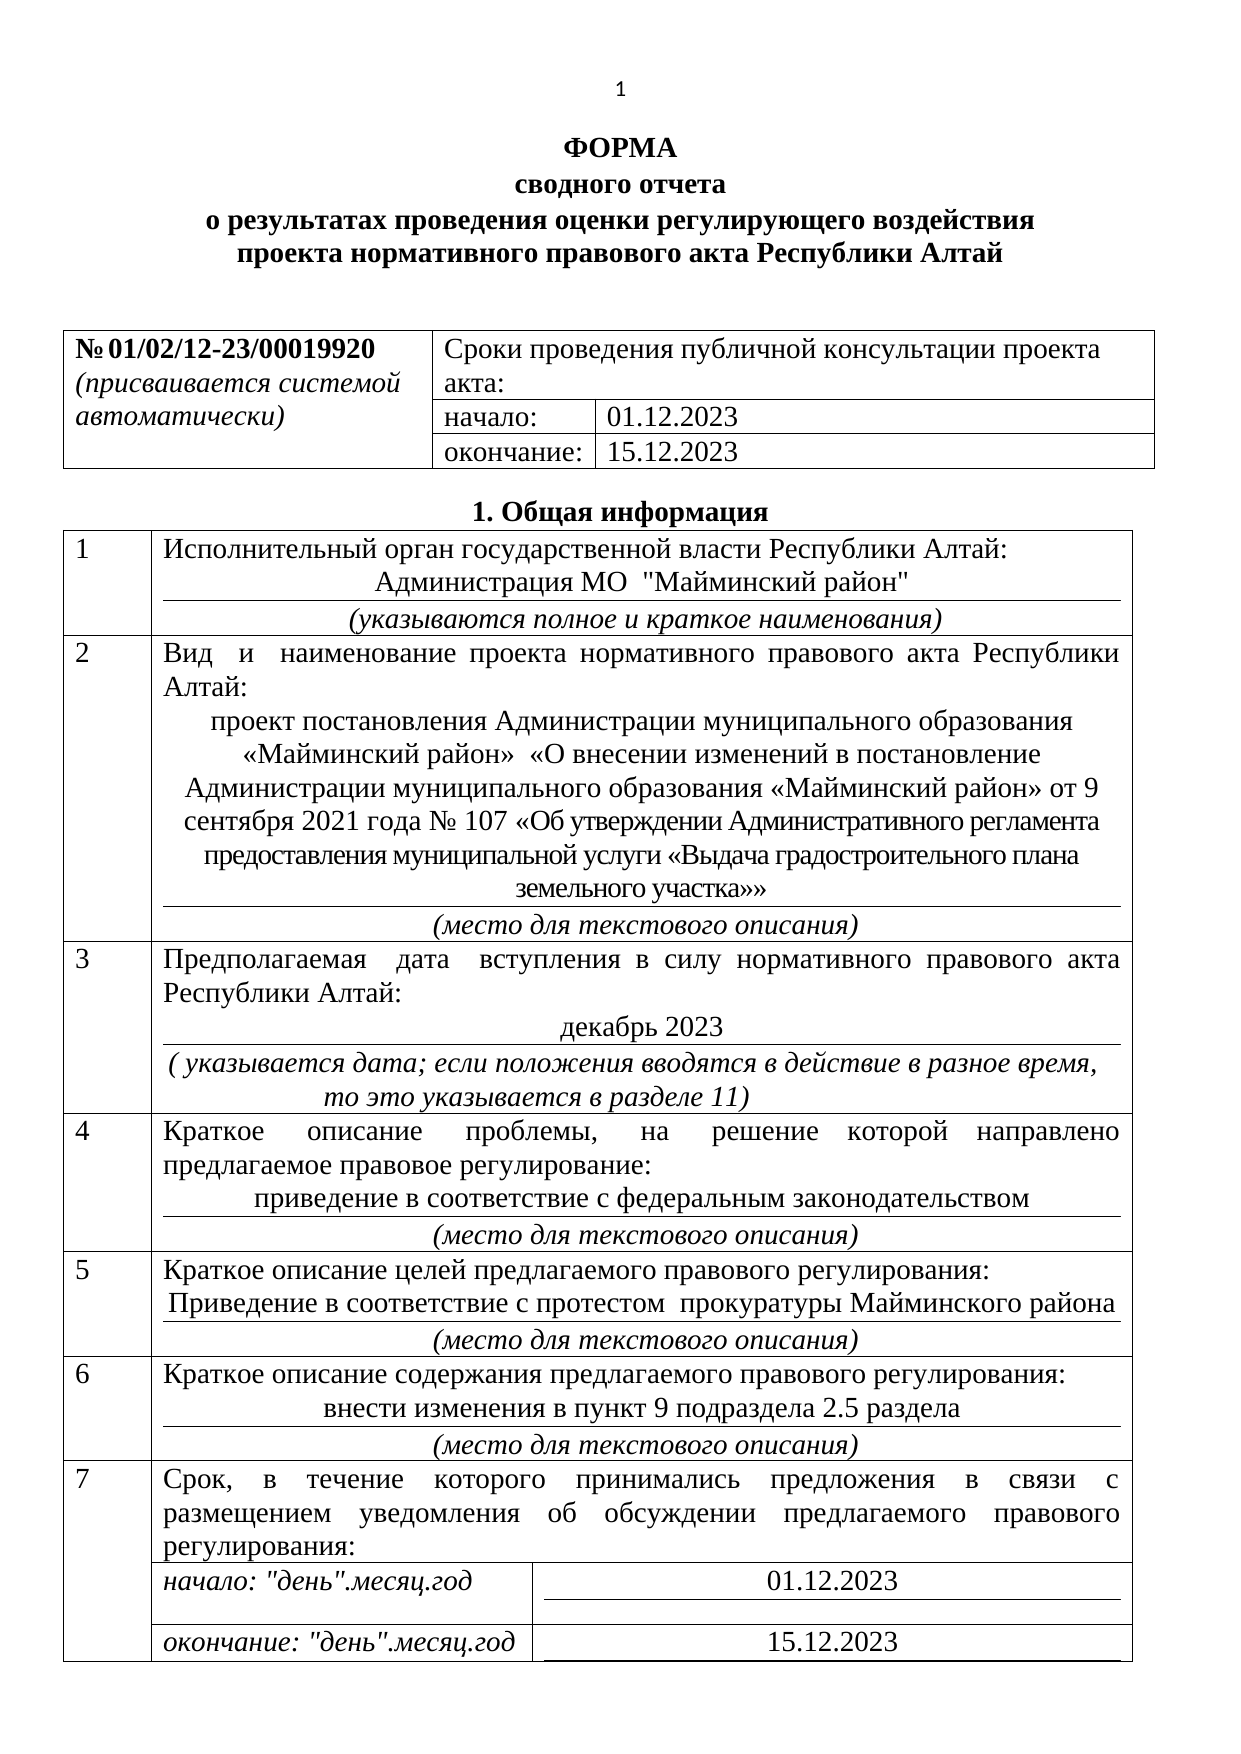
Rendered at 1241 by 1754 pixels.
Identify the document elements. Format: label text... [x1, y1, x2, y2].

table_cell Краткое описание проблемы, на решение которой направлено предлагаемое правовое регулирование: приведение в соответствие с федеральным законодательством (место для текстового описания) [152, 1114, 1132, 1251]
table_cell Срок, в течение которого принимались предложения в связи с размещением уведомления об обсуждении предлагаемого правового регулирования: [152, 1461, 1132, 1562]
table_cell начало: [433, 400, 595, 433]
table_cell 15.12.2023 [596, 434, 1154, 468]
table_cell Предполагаемая дата вступления в силу нормативного правового акта Республики Алтай: декабрь 2023 ( указывается дата; если положения вводятся в действие в разное время, то это указывается в разделе 11) [152, 942, 1132, 1112]
table_cell 01.12.2023 [596, 400, 1154, 433]
table_cell начало: "день".месяц.год [152, 1563, 532, 1623]
table_header 1 [64, 531, 151, 634]
text 1. Общая информация [75, 494, 1165, 527]
table_cell окончание: [433, 434, 595, 468]
table_cell 6 [64, 1357, 151, 1460]
table_cell Вид и наименование проекта нормативного правового акта Республики Алтай: проект постановления Администрации муниципального образования «Майминский район» «О внесении изменений в постановление Администрации муниципального образования «Майминский район» от 9 сентября 2021 года № 107 «Об утверждении Административного регламента предоставления муниципальной услуги «Выдача градостроительного плана земельного участка»» (место для текстового описания) [152, 636, 1132, 941]
table_header Сроки проведения публичной консультации проекта акта: [433, 331, 1154, 398]
text проекта нормативного правового акта Республики Алтай [75, 236, 1165, 269]
text ФОРМА [75, 130, 1165, 163]
text о результатах проведения оценки регулирующего воздействия [75, 202, 1165, 236]
table_header Исполнительный орган государственной власти Республики Алтай: Администрация МО "Майминский район" (указываются полное и краткое наименования) [152, 531, 1132, 634]
table_cell 3 [64, 942, 151, 1112]
table_header [64, 331, 432, 468]
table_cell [152, 1625, 532, 1661]
table_cell 5 [64, 1252, 151, 1356]
text сводного отчета [75, 166, 1165, 199]
table_cell Краткое описание целей предлагаемого правового регулирования: Приведение в соответствие с протестом прокуратуры Майминского района (место для текстового описания) [152, 1252, 1132, 1356]
table_cell 2 [64, 636, 151, 941]
table_cell 4 [64, 1114, 151, 1251]
table_cell Краткое описание содержания предлагаемого правового регулирования: внести изменения в пункт 9 подраздела 2.5 раздела (место для текстового описания) [152, 1357, 1132, 1460]
table_cell 15.12.2023 [533, 1625, 1132, 1661]
table_cell 7 [64, 1461, 151, 1661]
table_cell 01.12.2023 [533, 1563, 1132, 1623]
